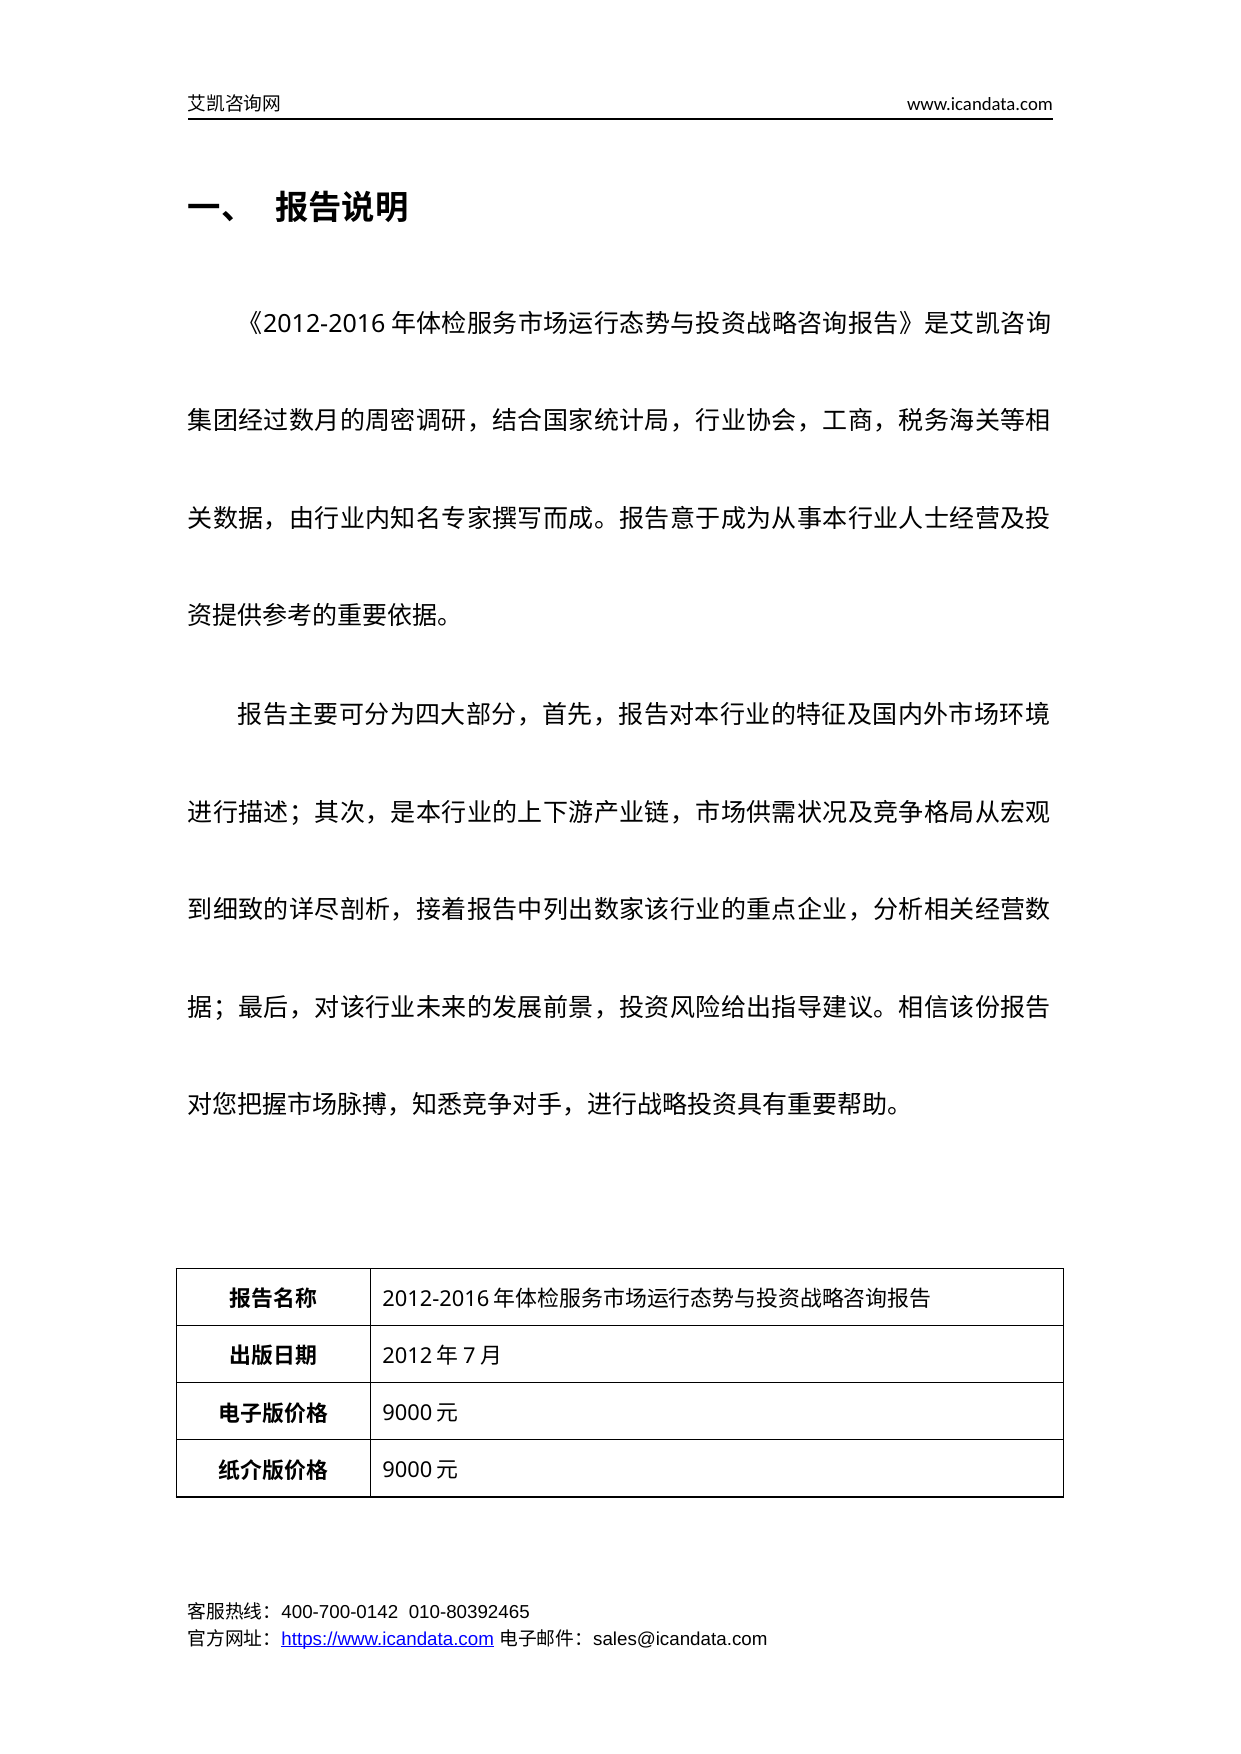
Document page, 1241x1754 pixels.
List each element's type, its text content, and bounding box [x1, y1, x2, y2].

table_cell 出版日期 [177, 1326, 370, 1382]
table_cell 2012年7月 [371, 1326, 1063, 1382]
table_header 2012-2016年体检服务市场运行态势与投资战略咨询报告 [371, 1269, 1063, 1325]
table_cell 9000元 [371, 1383, 1063, 1439]
text 报告主要可分为四大部分，首先，报告对本行业的特征及国内外市场环境进行描述；其次，是本行业的上下游产业链，市场供需状况及竞争格局从宏观到细致的详尽剖析，接着报告中列出数家该行业的重点企业，分析相关经营数据；最后，对该行业未来的发展前景，投资风险给出指导建议。相信该份报告对您把握市场脉搏，知悉竞争对手，进行战略投资具有重要帮助。 [187, 681, 1053, 1136]
table_cell 电子版价格 [177, 1383, 370, 1439]
table_cell 纸介版价格 [177, 1440, 370, 1496]
table_cell 9000元 [371, 1440, 1063, 1496]
text 《2012-2016年体检服务市场运行态势与投资战略咨询报告》是艾凯咨询集团经过数月的周密调研，结合国家统计局，行业协会，工商，税务海关等相关数据，由行业内知名专家撰写而成。报告意于成为从事本行业人士经营及投资提供参考的重要依据。 [187, 289, 1053, 646]
subtitle 报告说明 [187, 172, 1053, 237]
table_header 报告名称 [177, 1269, 370, 1325]
